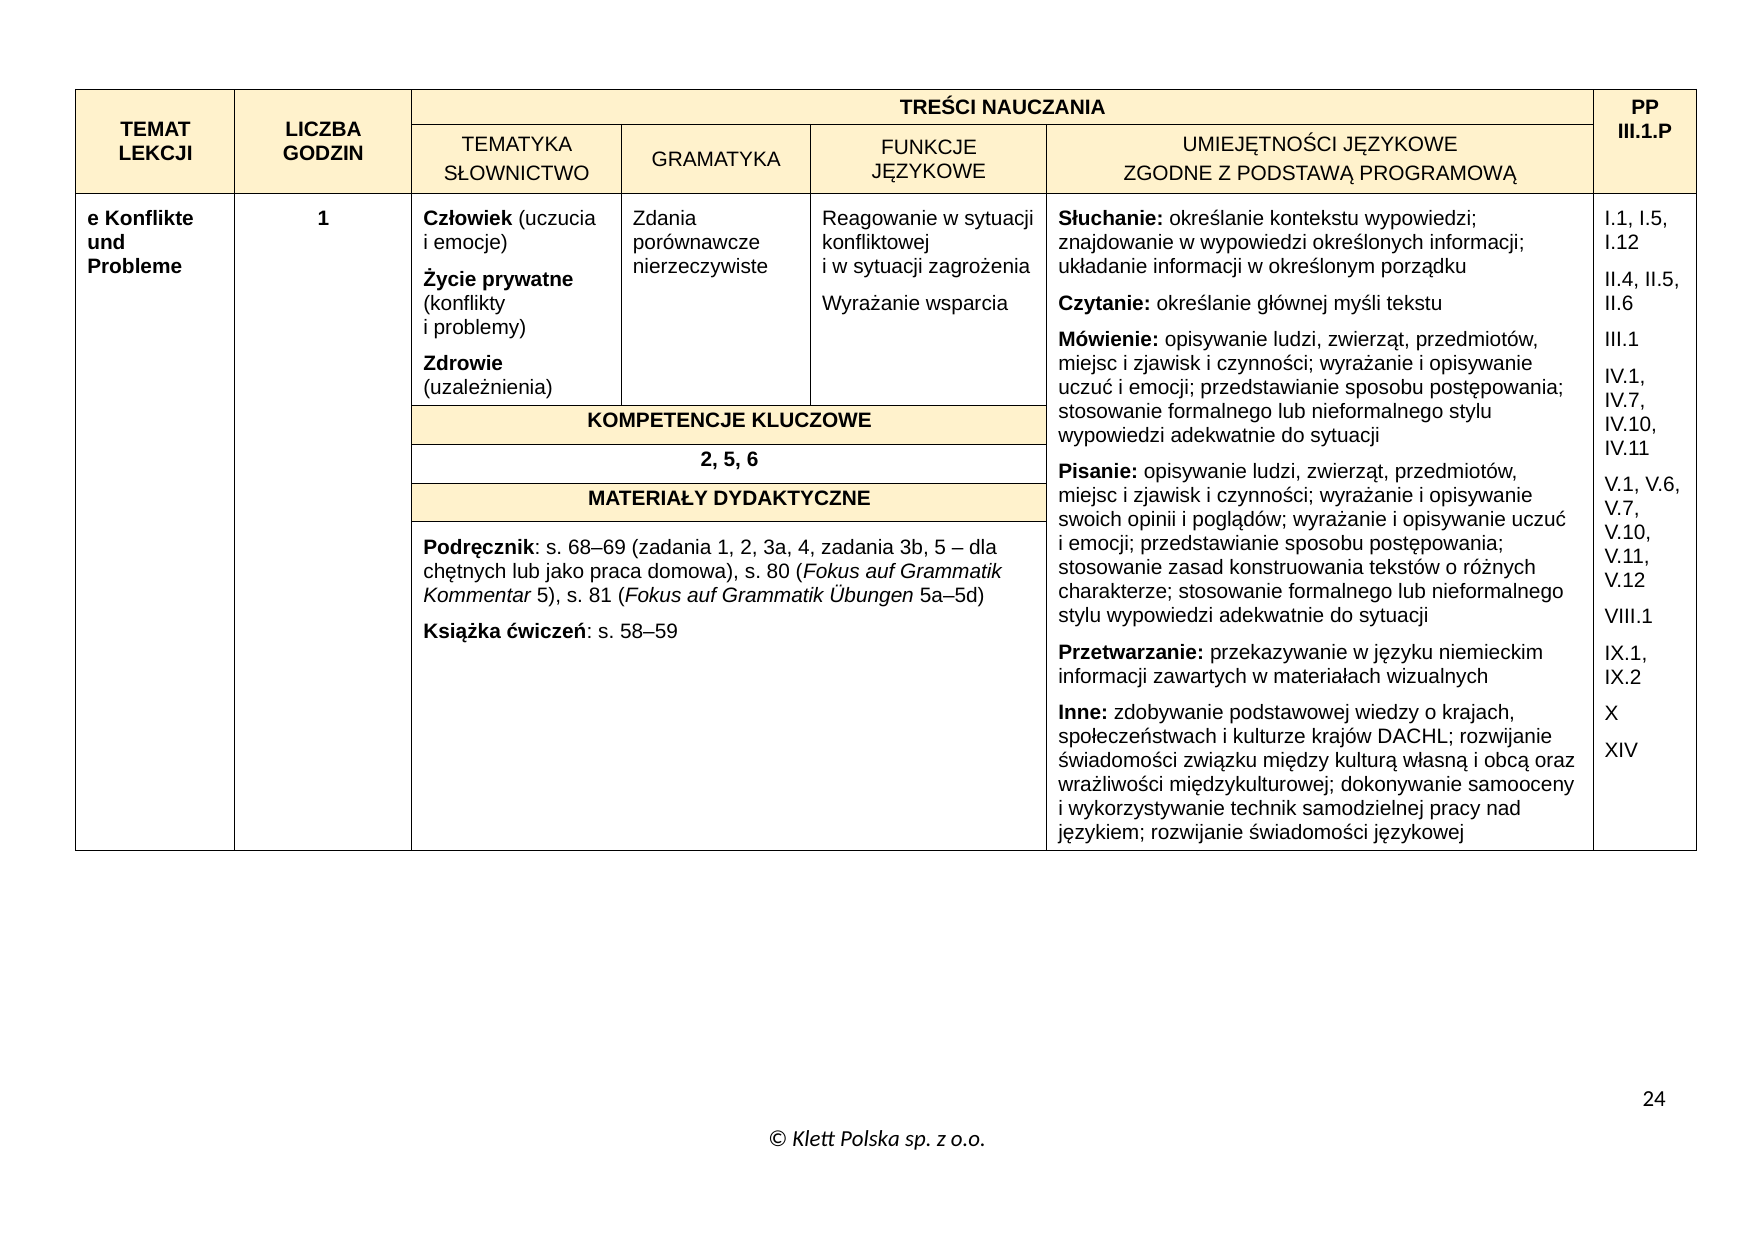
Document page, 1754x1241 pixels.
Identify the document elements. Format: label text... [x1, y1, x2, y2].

table_cell I.1, I.5, I.12 II.4, II.5, II.6 III.1 IV.1, IV.7, IV.10, IV.11 V.1, V.6, V.7, V.10, V.11, V.12 VIII.1 IX.1, IX.2 X XIV [1594, 194, 1696, 850]
table_cell TEMATYKA SŁOWNICTWO [412, 125, 621, 193]
table_cell FUNKCJE JĘZYKOWE [811, 125, 1046, 193]
table_cell Reagowanie w sytuacji konfliktowej i w sytuacji zagrożenia Wyrażanie wsparcia [811, 194, 1046, 405]
table_header LICZBA GODZIN [235, 90, 411, 193]
table_cell 2, 5, 6 [412, 445, 1046, 482]
table_header TEMAT LEKCJI [76, 90, 234, 193]
table_cell Podręcznik: s. 68–69 (zadania 1, 2, 3a, 4, zadania 3b, 5 – dla chętnych lub jako praca domowa), s. 80 (Fokus auf Grammatik Kommentar 5), s. 81 (Fokus auf Grammatik Übungen 5a–5d) Książka ćwiczeń: s. 58–59 [412, 522, 1046, 850]
table_cell Słuchanie: określanie kontekstu wypowiedzi; znajdowanie w wypowiedzi określonych informacji; układanie informacji w określonym porządku Czytanie: określanie głównej myśli tekstu Mówienie: opisywanie ludzi, zwierząt, przedmiotów, miejsc i zjawisk i czynności; wyrażanie i opisywanie uczuć i emocji; przedstawianie sposobu postępowania; stosowanie formalnego lub nieformalnego stylu wypowiedzi adekwatnie do sytuacji Pisanie: opisywanie ludzi, zwierząt, przedmiotów, miejsc i zjawisk i czynności; wyrażanie i opisywanie swoich opinii i poglądów; wyrażanie i opisywanie uczuć i emocji; przedstawianie sposobu postępowania; stosowanie zasad konstruowania tekstów o różnych charakterze; stosowanie formalnego lub nieformalnego stylu wypowiedzi adekwatnie do sytuacji Przetwarzanie: przekazywanie w języku niemieckim informacji zawartych w materiałach wizualnych Inne: zdobywanie podstawowej wiedzy o krajach, społeczeństwach i kulturze krajów DACHL; rozwijanie świadomości związku między kulturą własną i obcą oraz wrażliwości międzykulturowej; dokonywanie samooceny i wykorzystywanie technik samodzielnej pracy nad językiem; rozwijanie świadomości językowej [1047, 194, 1593, 850]
table_cell Człowiek (uczucia i emocje) Życie prywatne (konflikty i problemy) Zdrowie (uzależnienia) [412, 194, 621, 405]
table_cell KOMPETENCJE KLUCZOWE [412, 406, 1046, 444]
table_header PP III.1.P [1594, 90, 1696, 193]
table_header TREŚCI NAUCZANIA [412, 90, 1593, 124]
table_cell MATERIAŁY DYDAKTYCZNE [412, 484, 1046, 521]
table_cell Zdania porównawcze nierzeczywiste [622, 194, 810, 405]
table_cell 1 [235, 194, 411, 850]
table_cell e Konflikte und Probleme [76, 194, 234, 850]
table_cell UMIEJĘTNOŚCI JĘZYKOWE ZGODNE Z PODSTAWĄ PROGRAMOWĄ [1047, 125, 1593, 193]
table_cell GRAMATYKA [622, 125, 810, 193]
